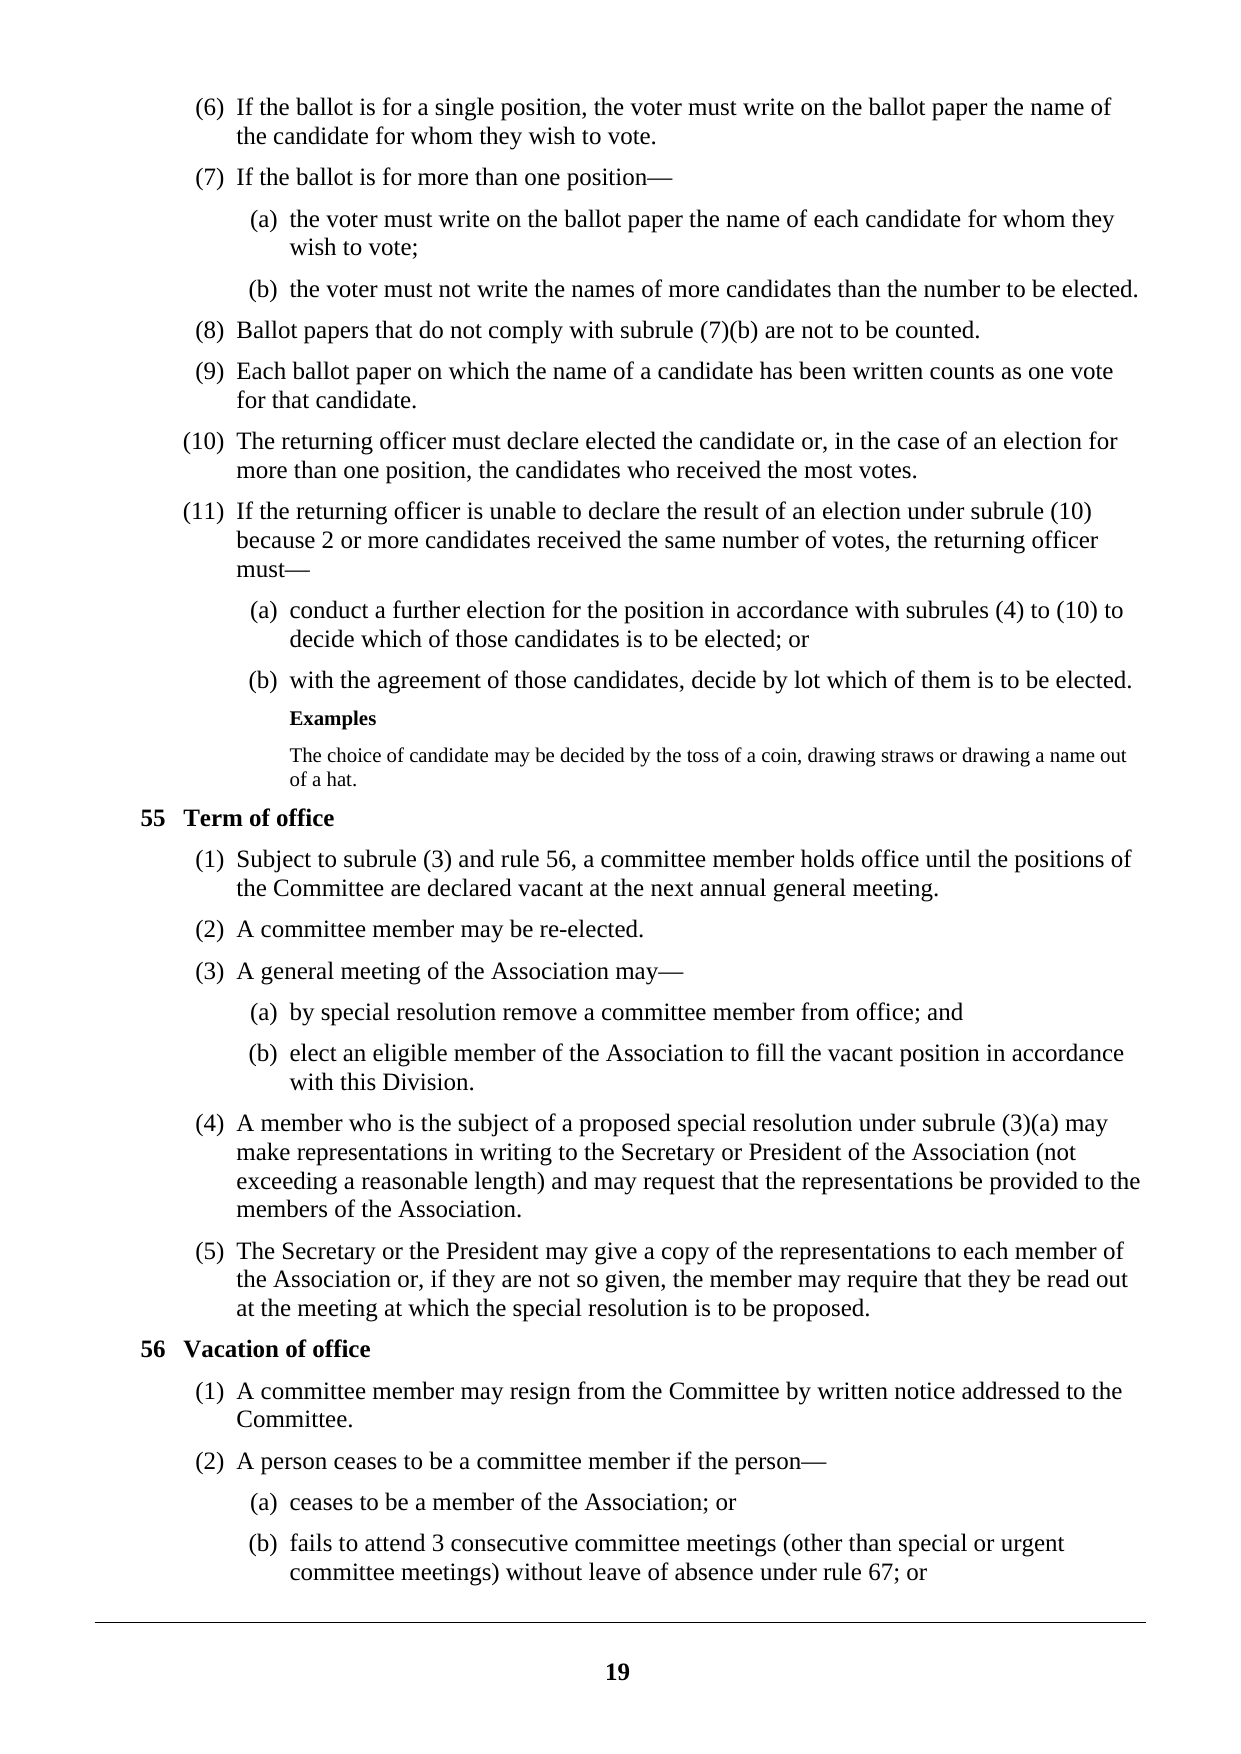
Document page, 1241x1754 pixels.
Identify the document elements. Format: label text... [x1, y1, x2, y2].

subtitle (1) A committee member may resign from the Committee by written notice addressed to the Committee. [94, 1376, 1146, 1433]
subtitle (6) If the ballot is for a single position, the voter must write on the ballot paper the name of the candidate for whom they wish to vote. [94, 92, 1146, 150]
subtitle 56 Vacation of office [94, 1334, 1146, 1363]
text The choice of candidate may be decided by the toss of a coin, drawing straws or drawing a name out of a hat. [289, 743, 1146, 791]
subtitle (a) ceases to be a member of the Association; or [94, 1487, 1146, 1516]
subtitle (3) A general meeting of the Association may— [94, 956, 1146, 984]
subtitle (2) A person ceases to be a committee member if the person— [94, 1446, 1146, 1474]
subtitle (1) Subject to subrule (3) and rule 56, a committee member holds office until the positions of the Committee are declared vacant at the next annual general meeting. [94, 844, 1146, 902]
subtitle (b) elect an eligible member of the Association to fill the vacant position in accordance with this Division. [94, 1038, 1146, 1096]
subtitle 55 Term of office [94, 803, 1146, 832]
subtitle (b) the voter must not write the names of more candidates than the number to be elected. [94, 274, 1146, 302]
subtitle (9) Each ballot paper on which the name of a candidate has been written counts as one vote for that candidate. [94, 356, 1146, 414]
subtitle (a) by special resolution remove a committee member from office; and [94, 997, 1146, 1026]
text Examples [289, 706, 1146, 730]
subtitle (4) A member who is the subject of a proposed special resolution under subrule (3)(a) may make representations in writing to the Secretary or President of the Association (not exceeding a reasonable length) and may request that the representations be provided to the members of the Association. [94, 1108, 1146, 1223]
subtitle (b) with the agreement of those candidates, decide by lot which of them is to be elected. [94, 665, 1146, 694]
subtitle (a) the voter must write on the ballot paper the name of each candidate for whom they wish to vote; [94, 204, 1146, 261]
subtitle (10) The returning officer must declare elected the candidate or, in the case of an election for more than one position, the candidates who received the most votes. [94, 426, 1146, 484]
subtitle (2) A committee member may be re-elected. [94, 914, 1146, 943]
subtitle (7) If the ballot is for more than one position— [94, 162, 1146, 191]
subtitle (5) The Secretary or the President may give a copy of the representations to each member of the Association or, if they are not so given, the member may require that they be read out at the meeting at which the special resolution is to be proposed. [94, 1236, 1146, 1322]
subtitle (11) If the returning officer is unable to declare the result of an election under subrule (10) because 2 or more candidates received the same number of votes, the returning officer must— [94, 496, 1146, 582]
subtitle (b) fails to attend 3 consecutive committee meetings (other than special or urgent committee meetings) without leave of absence under rule 67; or [94, 1528, 1146, 1586]
subtitle (a) conduct a further election for the position in accordance with subrules (4) to (10) to decide which of those candidates is to be elected; or [94, 595, 1146, 652]
subtitle (8) Ballot papers that do not comply with subrule (7)(b) are not to be counted. [94, 315, 1146, 344]
